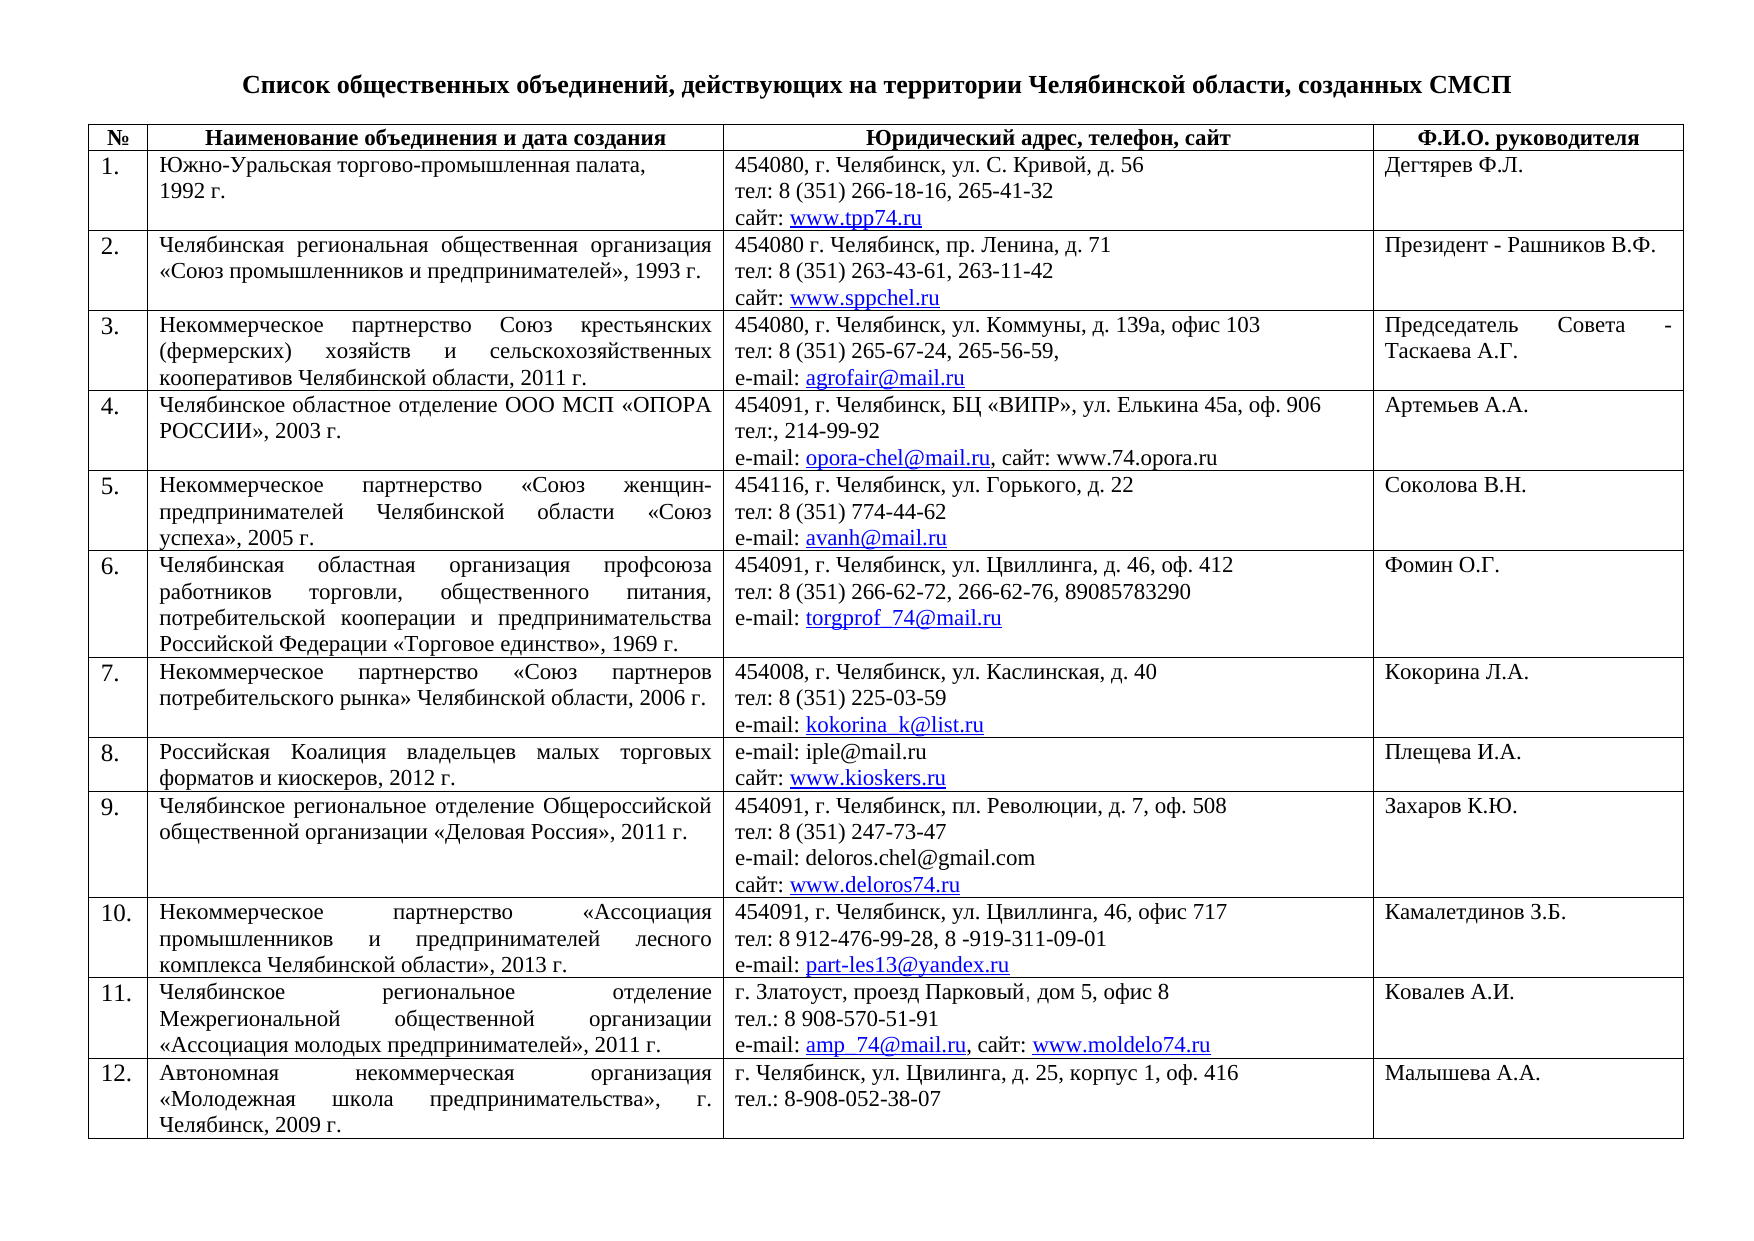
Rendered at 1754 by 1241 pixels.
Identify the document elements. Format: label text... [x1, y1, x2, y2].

table_cell [89, 311, 147, 390]
table_cell [89, 978, 147, 1057]
table_cell [89, 391, 147, 470]
table_cell 454080, г. Челябинск, ул. Коммуны, д. 139а, офис 103 тел: 8 (351) 265-67-24, 265-56-59, е-mail: agrofair@mail.ru [724, 311, 1373, 390]
table_cell Президент - Рашников В.Ф. [1374, 231, 1683, 310]
table_cell . Челябинск, ул. Цвиллинга, 46, офис 717 тел: 8 912-476-99-28, 8 -919-311-09-01 е-mail: part-les13@yandex.ru [724, 898, 1373, 977]
table_cell Кокорина Л.А. [1374, 658, 1683, 737]
table_header Наименование объединения и дата создания [148, 125, 723, 150]
text Список общественных объединений, действующих на территории Челябинской области, созданных СМСП [118, 74, 1636, 99]
table_cell Председатель Совета - Таскаева А.Г. [1374, 311, 1683, 390]
table_cell [89, 471, 147, 550]
table_cell г. Златоуст, проезд Парковый, дом 5, офис 8 тел.: 8 908-570-51-91 е-mail: amp_74@mail.ru, сайт: www.moldelo74.ru [724, 978, 1373, 1057]
table_cell Камалетдинов З.Б. [1374, 898, 1683, 977]
table_cell Челябинская областная организация профсоюза работников торговли, общественного питания, потребительской кооперации и предпринимательства Российской Федерации «Торговое единство», . [148, 551, 723, 657]
table_cell Челябинское региональное отделение Межрегиональной общественной организации «Ассоциация молодых предпринимателей», . [148, 978, 723, 1057]
table_cell 454008, г. Челябинск, ул. Каслинская, д. 40 тел: 8 (351) 225-03-59 е-mail: kokorina_k@list.ru [724, 658, 1373, 737]
table_cell Некоммерческое партнерство «Союз женщин-предпринимателей Челябинской области «Союз успеха», . [148, 471, 723, 550]
table_cell 454091, г. Челябинск, БЦ «ВИПР», ул. Елькина 45а, оф. 906 тел:, 214-99-92 е-mail: opora-chel@mail.ru, сайт: www.74.opora.ru [724, 391, 1373, 470]
table_cell . Челябинск, ул. Горького, д. 22 тел: 8 (351) 774-44-62 е-mail: avanh@mail.ru [724, 471, 1373, 550]
table_cell [89, 658, 147, 737]
table_cell Захаров К.Ю. [1374, 792, 1683, 897]
table_cell Малышева А.А. [1374, 1059, 1683, 1138]
table_cell Автономная некоммерческая организация «Молодежная школа предпринимательства», г. Челябинск, 2009 г. [148, 1059, 723, 1138]
table_cell [89, 231, 147, 310]
table_cell Некоммерческое партнерство Союз крестьянских (фермерских) хозяйств и сельскохозяйственных кооперативов Челябинской области, . [148, 311, 723, 390]
table_cell Фомин О.Г. [1374, 551, 1683, 657]
table_header № [89, 125, 147, 150]
table_cell . Челябинск, пл. Революции, д. 7, оф. 508 тел: 8 (351) 247-73-47 е-mail: deloros.chel@gmail.com сайт: www.deloros74.ru [724, 792, 1373, 897]
table_cell . Челябинск, пр. Ленина, д. 71 тел: 8 (351) 263-43-61, 263-11-42 сайт: www.sppchel.ru [724, 231, 1373, 310]
table_cell Южно-Уральская торгово-промышленная палата, . [148, 151, 723, 230]
table_cell [89, 898, 147, 977]
table_cell Соколова В.Н. [1374, 471, 1683, 550]
table_cell [89, 792, 147, 897]
table_cell Артемьев А.А. [1374, 391, 1683, 470]
table_cell Челябинское региональное отделение Общероссийской общественной организации «Деловая Россия», . [148, 792, 723, 897]
table_cell Челябинская региональная общественная организация «Союз промышленников и предпринимателей», . [148, 231, 723, 310]
table_cell Некоммерческое партнерство «Ассоциация промышленников и предпринимателей лесного комплекса Челябинской области», . [148, 898, 723, 977]
table_cell . Челябинск, ул. С. Кривой, д. 56 тел: 8 (351) 266-18-16, 265-41-32 сайт: www.tpp74.ru [724, 151, 1373, 230]
table_cell г. Челябинск, ул. Цвилинга, д. 25, корпус 1, оф. 416 тел.: 8-908-052-38-07 [724, 1059, 1373, 1138]
table_cell Ковалев А.И. [1374, 978, 1683, 1057]
table_cell Некоммерческое партнерство «Союз партнеров потребительского рынка» Челябинской области, . [148, 658, 723, 737]
table_cell [89, 1059, 147, 1138]
table_cell Дегтярев Ф.Л. [1374, 151, 1683, 230]
table_cell Челябинское областное отделение ООО МСП «ОПОРА РОССИИ», 2003 г. [148, 391, 723, 470]
table_cell [89, 151, 147, 230]
table_cell Российская Коалиция владельцев малых торговых форматов и киоскеров, 2012 г. [148, 738, 723, 791]
table_cell е-mail: iple@mail.ru сайт: www.kioskers.ru [724, 738, 1373, 791]
table_header Ф.И.О. руководителя [1374, 125, 1683, 150]
table_cell [89, 738, 147, 791]
table_cell . Челябинск, ул. Цвиллинга, д. 46, оф. 412 тел: 8 (351) 266-62-72, 266-62-76, 89085783290 е-mail: torgprof_74@mail.ru [724, 551, 1373, 657]
table_header Юридический адрес, телефон, сайт [724, 125, 1373, 150]
table_cell [89, 551, 147, 657]
table_cell Плещева И.А. [1374, 738, 1683, 791]
